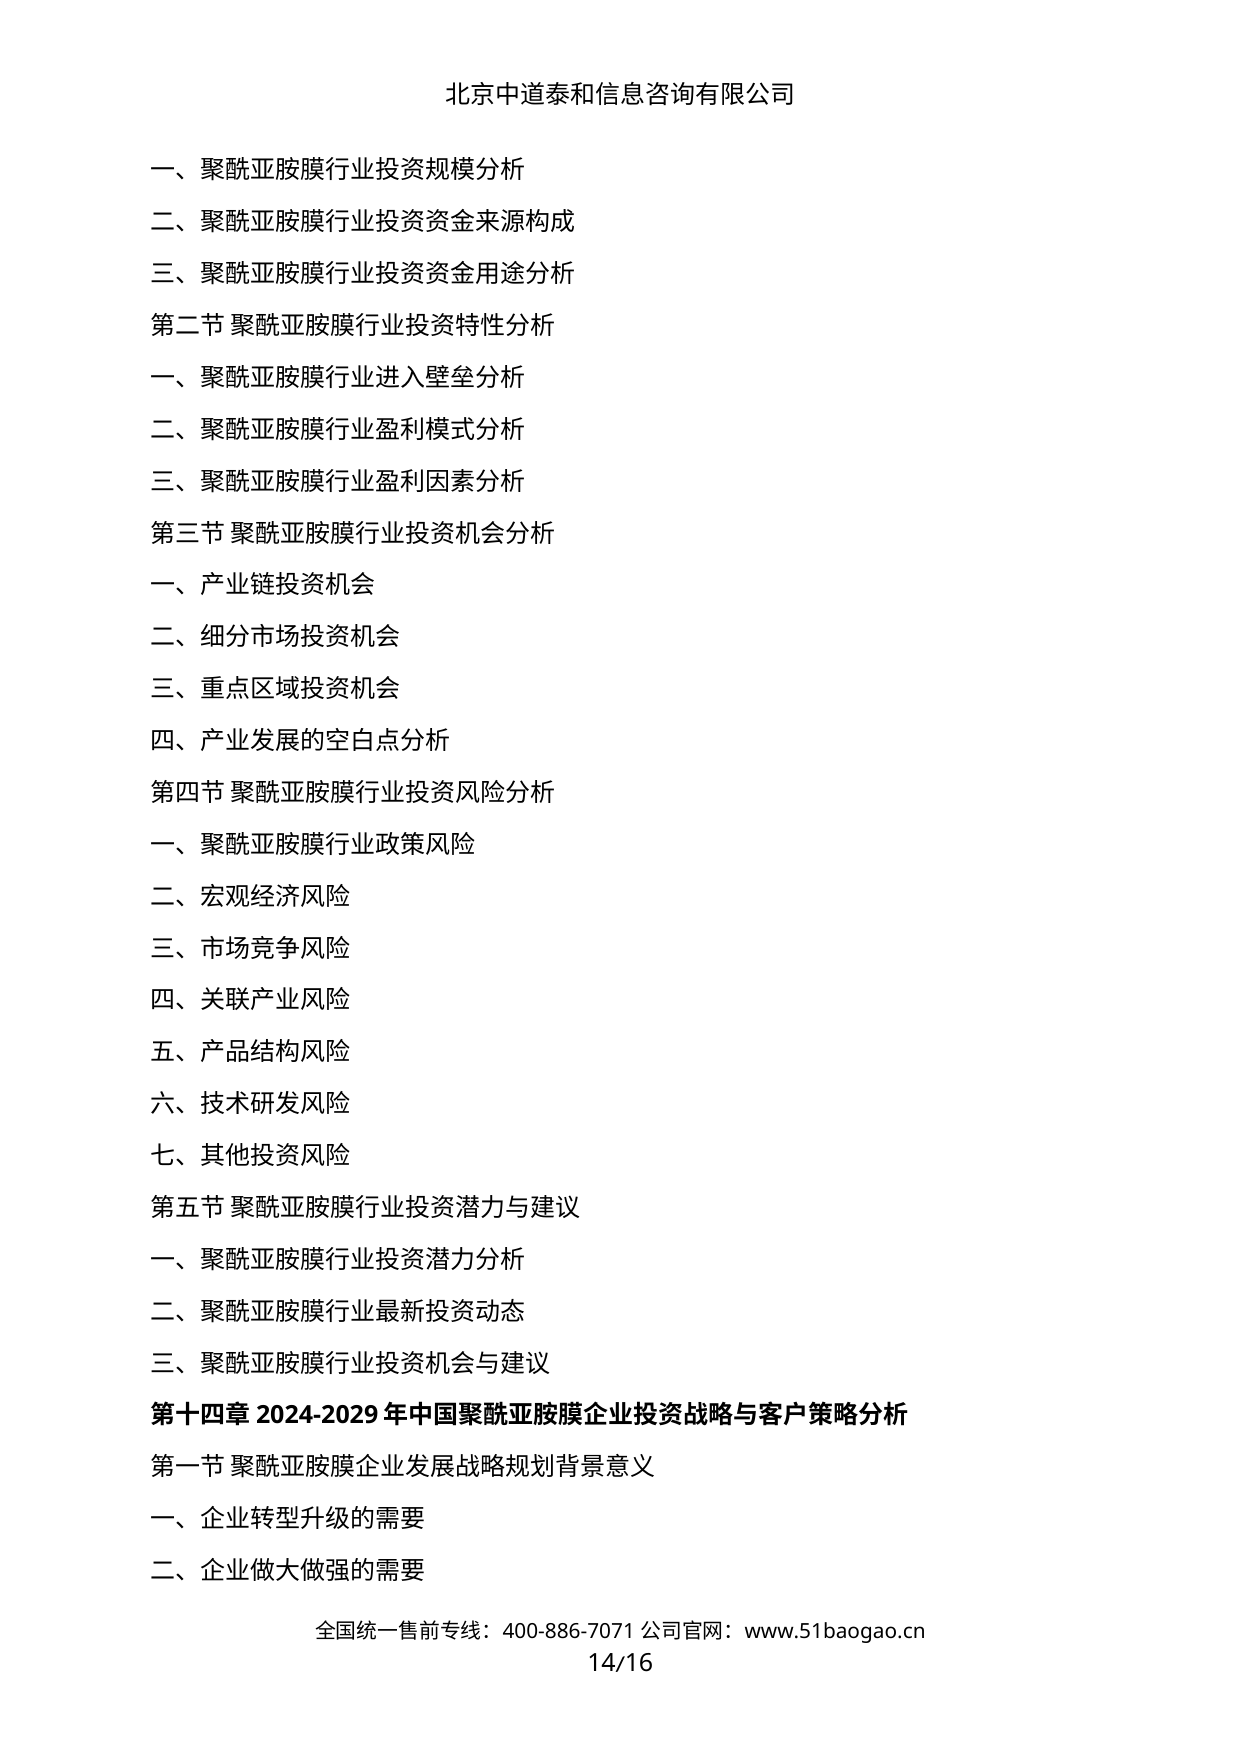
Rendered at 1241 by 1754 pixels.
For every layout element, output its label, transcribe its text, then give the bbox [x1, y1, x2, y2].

text 二、聚酰亚胺膜行业盈利模式分析 [150, 409, 1090, 446]
text 七、其他投资风险 [150, 1136, 1090, 1172]
text 一、聚酰亚胺膜行业投资潜力分析 [150, 1239, 1090, 1276]
text 四、产业发展的空白点分析 [150, 721, 1090, 757]
text 第四节 聚酰亚胺膜行业投资风险分析 [150, 772, 1090, 809]
text 二、企业做大做强的需要 [150, 1551, 1090, 1587]
text 五、产品结构风险 [150, 1032, 1090, 1068]
text 一、产业链投资机会 [150, 565, 1090, 601]
text 三、市场竞争风险 [150, 928, 1090, 964]
text 六、技术研发风险 [150, 1084, 1090, 1120]
text 四、关联产业风险 [150, 980, 1090, 1016]
text 二、聚酰亚胺膜行业投资资金来源构成 [150, 202, 1090, 238]
text 二、聚酰亚胺膜行业最新投资动态 [150, 1291, 1090, 1327]
text 二、细分市场投资机会 [150, 617, 1090, 653]
text 第三节 聚酰亚胺膜行业投资机会分析 [150, 513, 1090, 549]
text 第一节 聚酰亚胺膜企业发展战略规划背景意义 [150, 1447, 1090, 1483]
text 一、聚酰亚胺膜行业政策风险 [150, 824, 1090, 861]
text 一、企业转型升级的需要 [150, 1499, 1090, 1535]
text 第十四章 2024-2029年中国聚酰亚胺膜企业投资战略与客户策略分析 [150, 1395, 1090, 1431]
text 三、聚酰亚胺膜行业盈利因素分析 [150, 461, 1090, 497]
text 三、聚酰亚胺膜行业投资机会与建议 [150, 1343, 1090, 1379]
text 二、宏观经济风险 [150, 876, 1090, 912]
text 一、聚酰亚胺膜行业投资规模分析 [150, 150, 1090, 186]
text 三、重点区域投资机会 [150, 669, 1090, 705]
text 一、聚酰亚胺膜行业进入壁垒分析 [150, 357, 1090, 394]
text 第五节 聚酰亚胺膜行业投资潜力与建议 [150, 1187, 1090, 1224]
text 三、聚酰亚胺膜行业投资资金用途分析 [150, 254, 1090, 290]
text 第二节 聚酰亚胺膜行业投资特性分析 [150, 306, 1090, 342]
